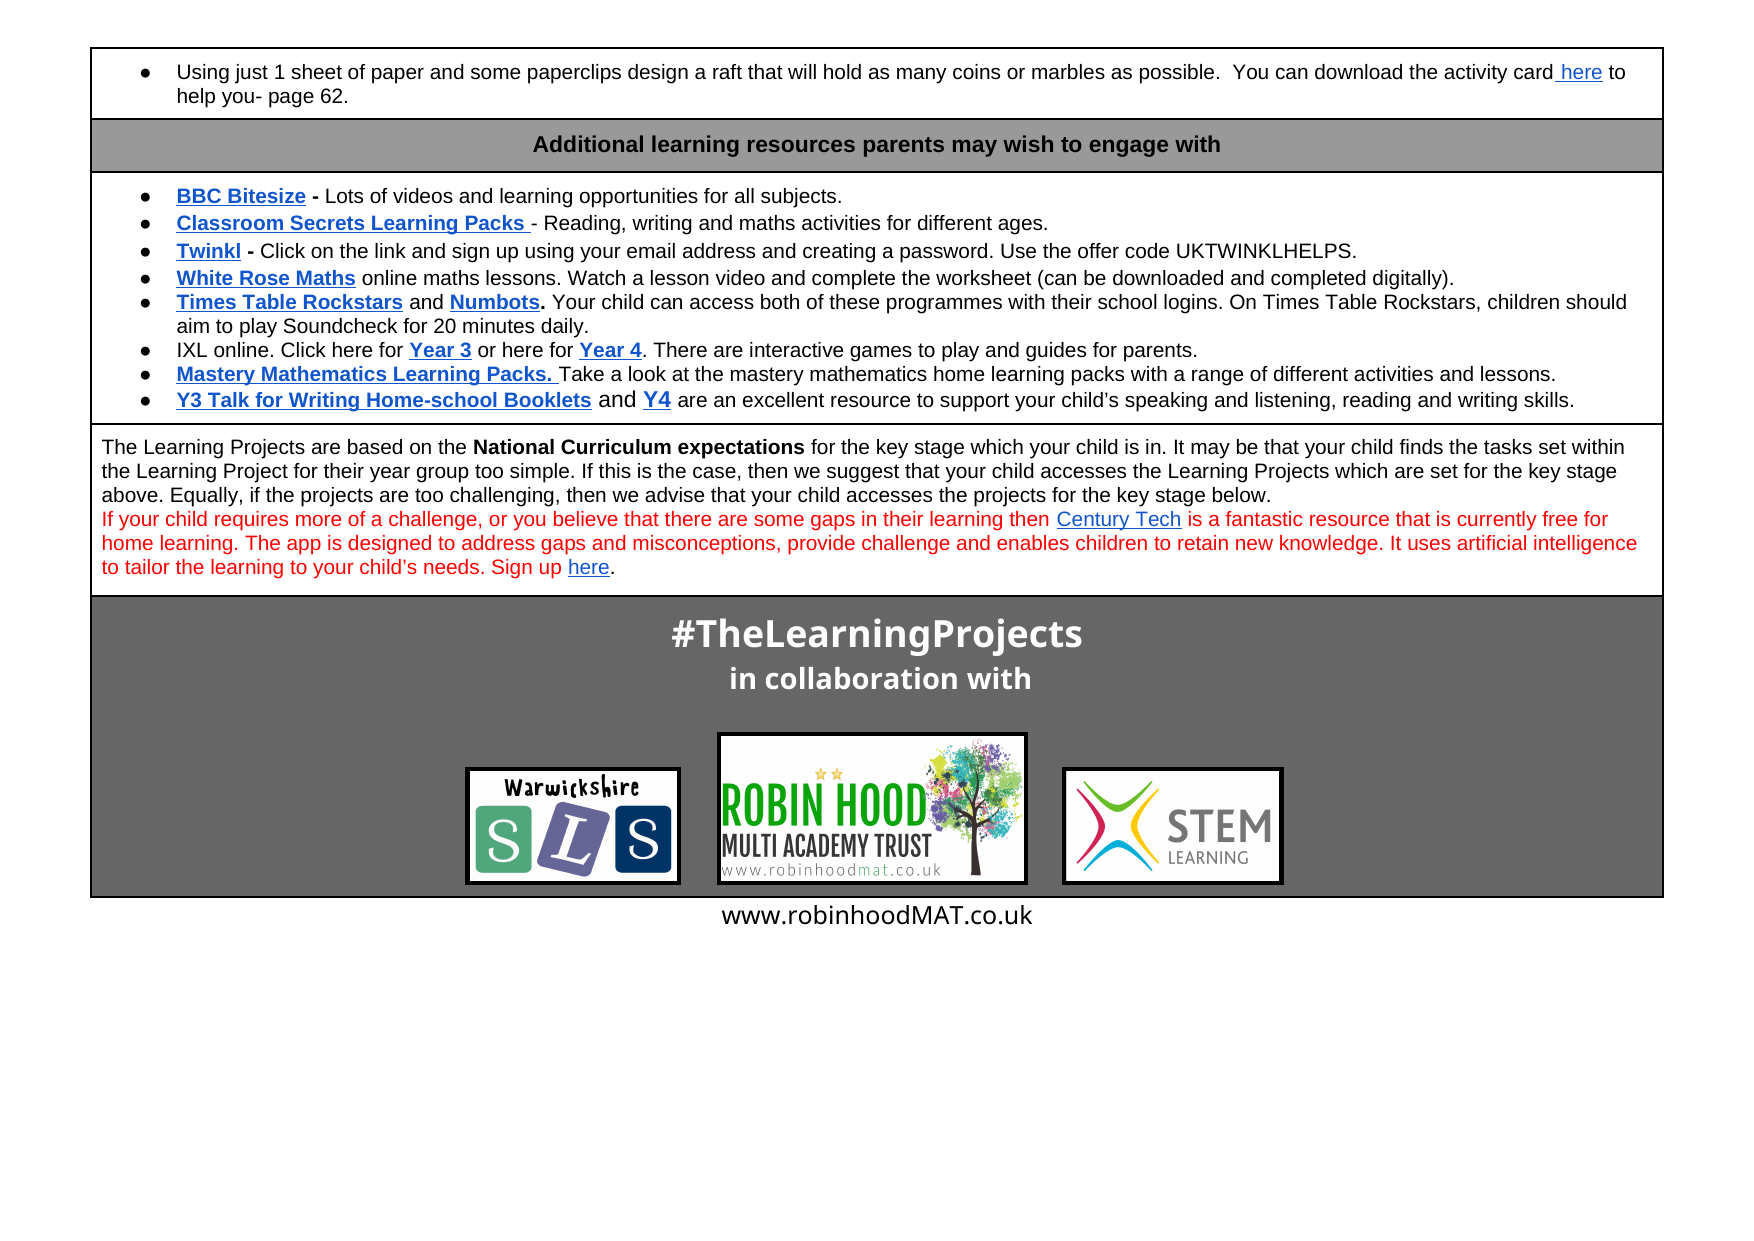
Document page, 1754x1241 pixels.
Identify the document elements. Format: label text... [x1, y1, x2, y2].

picture [721, 736, 1024, 881]
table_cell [92, 49, 1662, 118]
table_cell BBC Bitesize - Lots of videos and learning opportunities for all subjects. Classroom Secrets Learning Packs - Reading, writing and maths activities for different ages. Twinkl - Click on the link and sign up using your email address and creating a password. Use the offer code UKTWINKLHELPS. White Rose Maths online maths lessons. Watch a lesson video and complete the worksheet (can be downloaded and completed digitally). Times Table Rockstars and Numbots. Your child can access both of these programmes with their school logins. On Times Table Rockstars, children should aim to play Soundcheck for 20 minutes daily. IXL online. Click here for Year 3 or here for Year 4. There are interactive games to play and guides for parents. Mastery Mathematics Learning Packs. Take a look at the mastery mathematics home learning packs with a range of different activities and lessons. Y3 Talk for Writing Home-school Booklets and Y4 are an excellent resource to support your child’s speaking and listening, reading and writing skills. [92, 173, 1662, 423]
text www.robinhoodMAT.co.uk [91, 898, 1663, 932]
table_cell Additional learning resources parents may wish to engage with [92, 120, 1662, 171]
table_cell The Learning Projects are based on the National Curriculum expectations for the key stage which your child is in. It may be that your child finds the tasks set within the Learning Project for their year group too simple. If this is the case, then we suggest that your child accesses the Learning Projects which are set for the key stage above. Equally, if the projects are too challenging, then we advise that your child accesses the projects for the key stage below. If your child requires more of a challenge, or you believe that there are some gaps in their learning then Century Tech is a fantastic resource that is currently free for home learning. The app is designed to address gaps and misconceptions, provide challenge and enables children to retain new knowledge. It uses artificial intelligence to tailor the learning to your child’s needs. Sign up here. [92, 425, 1662, 594]
picture [470, 771, 677, 881]
table_cell #TheLearningProjects in collaboration with [92, 597, 1662, 896]
picture [1066, 771, 1279, 881]
